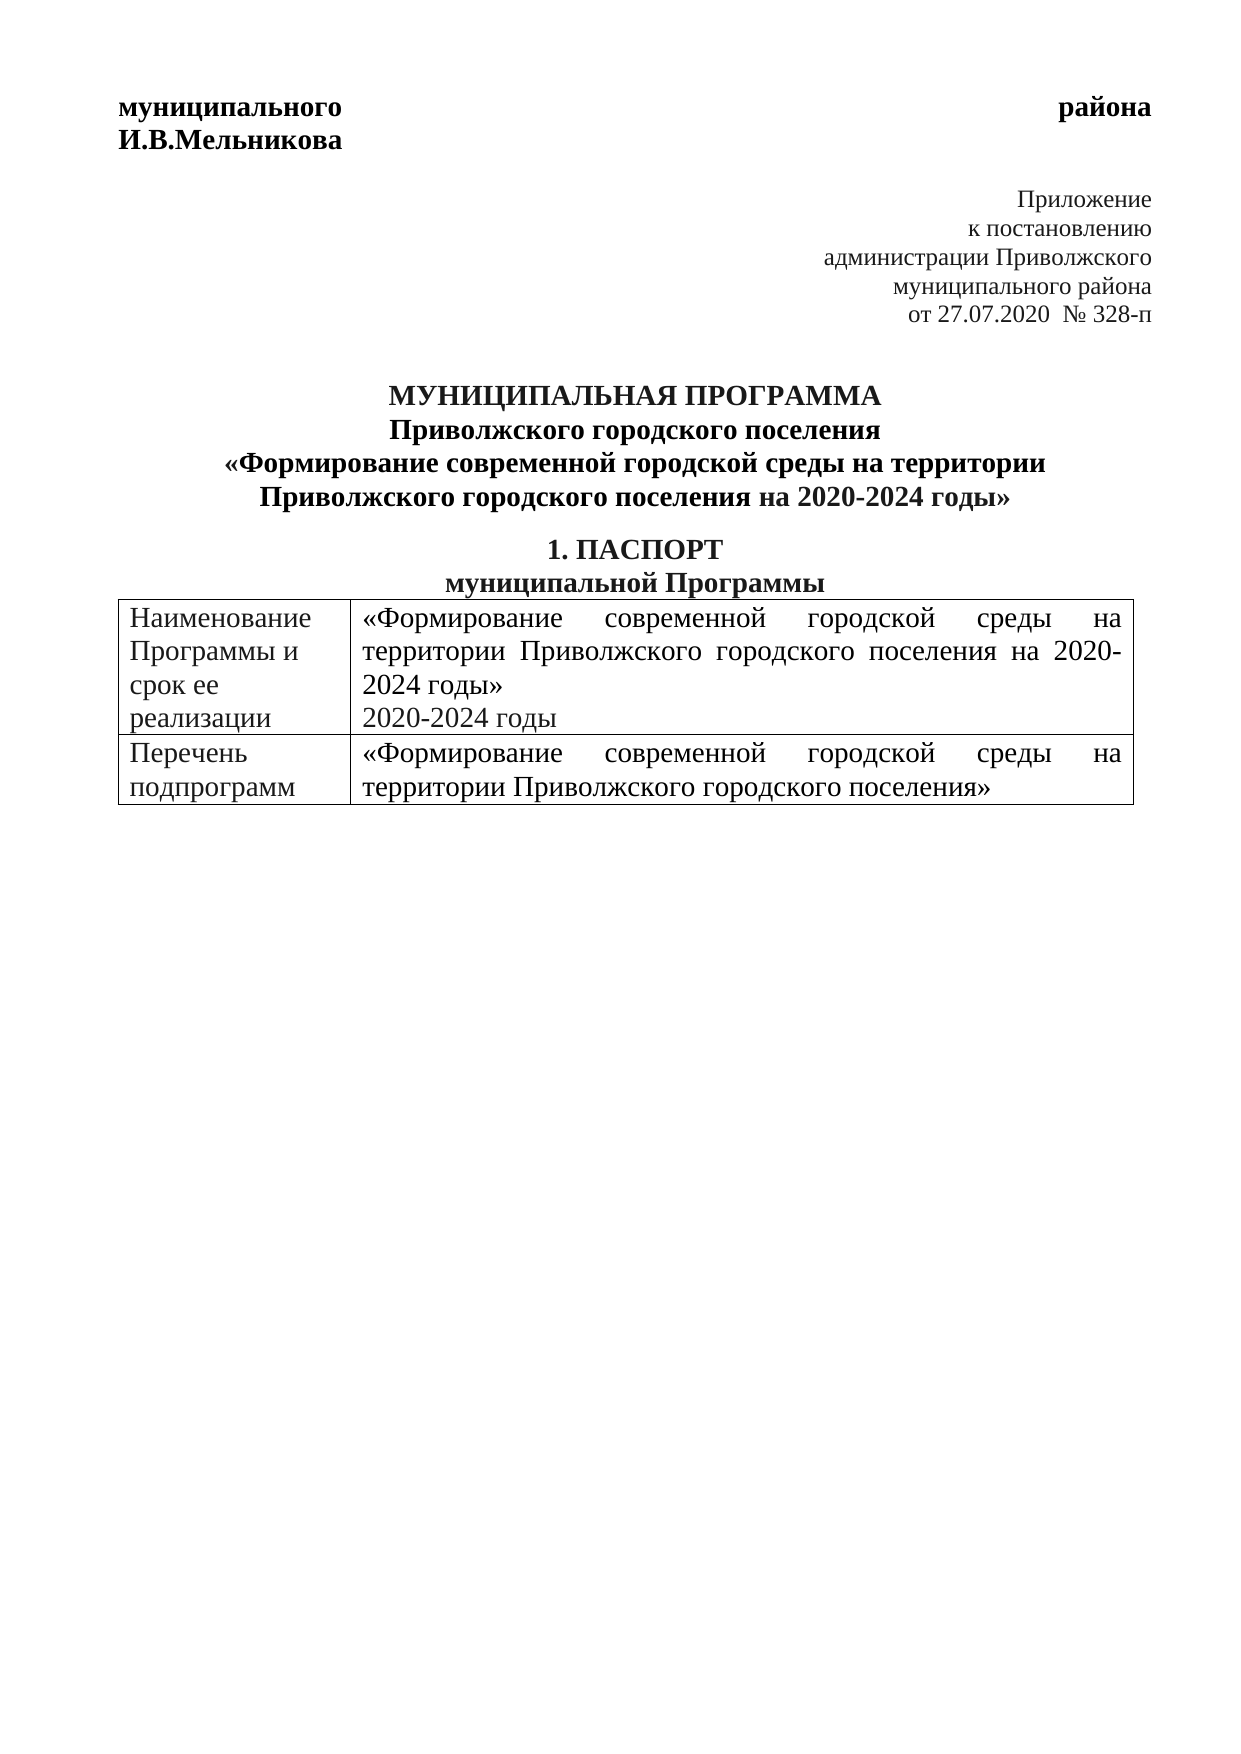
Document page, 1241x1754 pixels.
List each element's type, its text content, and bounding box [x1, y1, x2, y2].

text «Формирование современной городской среды на территории Приволжского городского поселения на 2020-2024 годы» [118, 446, 1152, 513]
text Приволжского городского поселения [118, 412, 1152, 446]
text МУНИЦИПАЛЬНАЯ ПРОГРАММА [118, 378, 1152, 412]
table_header «Формирование современной городской среды на территории Приволжского городского поселения на 2020-2024 годы» 2020-2024 годы [351, 600, 1133, 734]
text администрации Приволжского [118, 242, 1152, 271]
table_cell «Формирование современной городской среды на территории Приволжского городского поселения» [351, 735, 1133, 804]
text от 27.07.2020 № 328-п [118, 299, 1152, 328]
text муниципального района [118, 271, 1152, 299]
text к постановлению [118, 213, 1152, 242]
table_header Наименование Программы и срок ее реализации [119, 600, 350, 734]
text муниципальной Программы [118, 565, 1152, 599]
table_cell Перечень подпрограмм [119, 735, 350, 804]
text муниципального района И.В.Мельникова [118, 89, 1152, 156]
text Приложение [118, 184, 1152, 213]
text 1. ПАСПОРТ [118, 532, 1152, 565]
